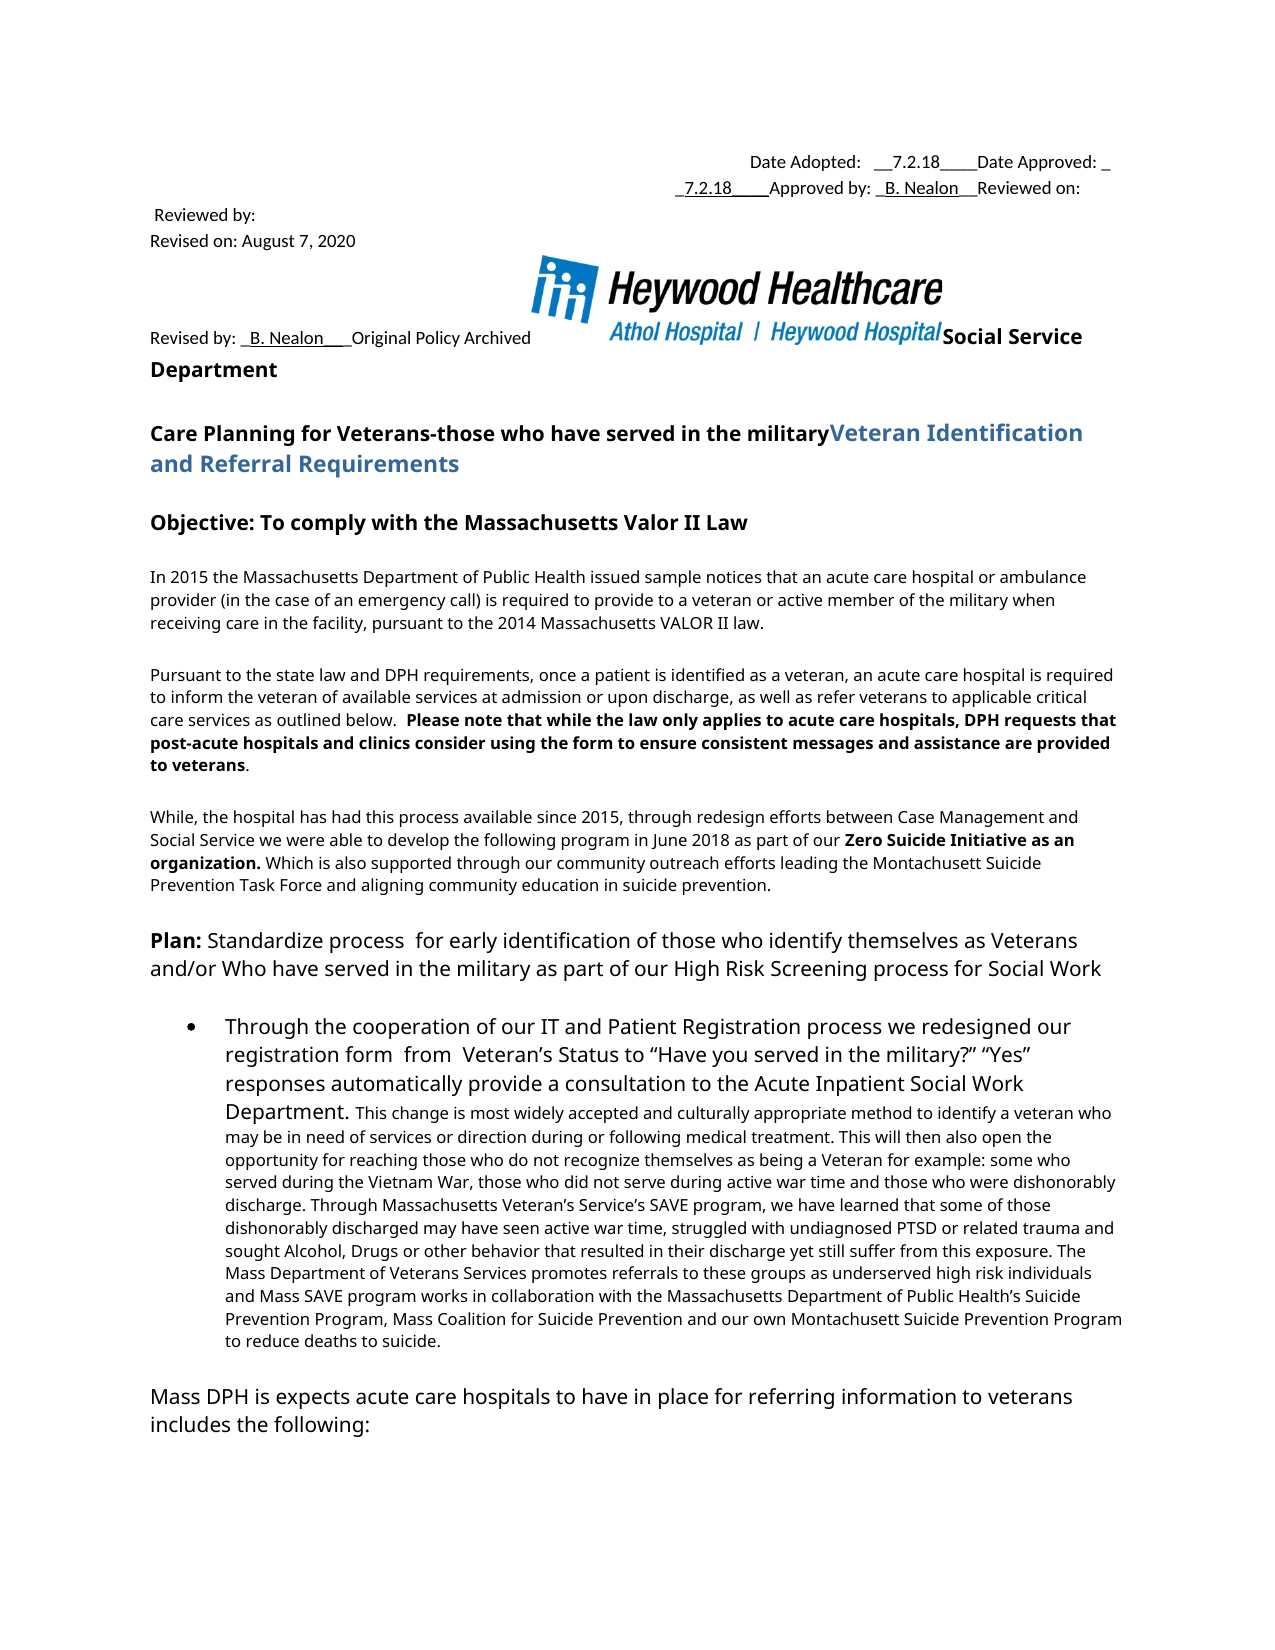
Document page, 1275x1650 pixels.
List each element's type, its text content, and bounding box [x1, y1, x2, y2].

text Care Planning for Veterans-those who have served in the militaryVeteran Identification and Referral Requirements [150, 417, 1125, 479]
text While, the hospital has had this process available since 2015, through redesign efforts between Case Management and Social Service we were able to develop the following program in June 2018 as part of our Zero Suicide Initiative as an organization. Which is also supported through our community outreach efforts leading the Montachusett Suicide Prevention Task Force and aligning community education in suicide prevention. [150, 806, 1125, 897]
text Pursuant to the state law and DPH requirements, once a patient is identified as a veteran, an acute care hospital is required to inform the veteran of available services at admission or upon discharge, as well as refer veterans to applicable critical care services as outlined below. Please note that while the law only applies to acute care hospitals, DPH requests that post-acute hospitals and clinics consider using the form to ensure consistent messages and assistance are provided to veterans. [150, 663, 1125, 777]
text In 2015 the Massachusetts Department of Public Health issued sample notices that an acute care hospital or ambulance provider (in the case of an emergency call) is required to provide to a veteran or active member of the military when receiving care in the facility, pursuant to the 2014 Massachusetts VALOR II law. [150, 566, 1125, 634]
picture [531, 255, 943, 345]
text Date Adopted: __7.2.18____Date Approved: _ _7.2.18____Approved by: _B. Nealon__Reviewed on: [675, 150, 1125, 199]
text Revised on: August 7, 2020 [150, 229, 1125, 252]
text Plan: Standardize process for early identification of those who identify themselves as Veterans and/or Who have served in the military as part of our High Risk Screening process for Social Work [150, 926, 1125, 983]
text Reviewed by: [150, 203, 1125, 226]
text Mass DPH is expects acute care hospitals to have in place for referring information to veterans includes the following: [150, 1382, 1125, 1439]
text Objective: To comply with the Massachusetts Valor II Law [150, 508, 1125, 537]
list Through the cooperation of our IT and Patient Registration process we redesigned our registration form from Veteran’s Status to “Have you served in the military?” “Yes” responses automatically provide a consultation to the Acute Inpatient Social Work Department. This change is most widely accepted and culturally appropriate method to identify a veteran who may be in need of services or direction during or following medical treatment. This will then also open the opportunity for reaching those who do not recognize themselves as being a Veteran for example: some who served during the Vietnam War, those who did not serve during active war time and those who were dishonorably discharge. Through Massachusetts Veteran’s Service’s SAVE program, we have learned that some of those dishonorably discharged may have seen active war time, struggled with undiagnosed PTSD or related trauma and sought Alcohol, Drugs or other behavior that resulted in their discharge yet still suffer from this exposure. The Mass Department of Veterans Services promotes referrals to these groups as underserved high risk individuals and Mass SAVE program works in collaboration with the Massachusetts Department of Public Health’s Suicide Prevention Program, Mass Coalition for Suicide Prevention and our own Montachusett Suicide Prevention Program to reduce deaths to suicide. [187, 1012, 1125, 1353]
